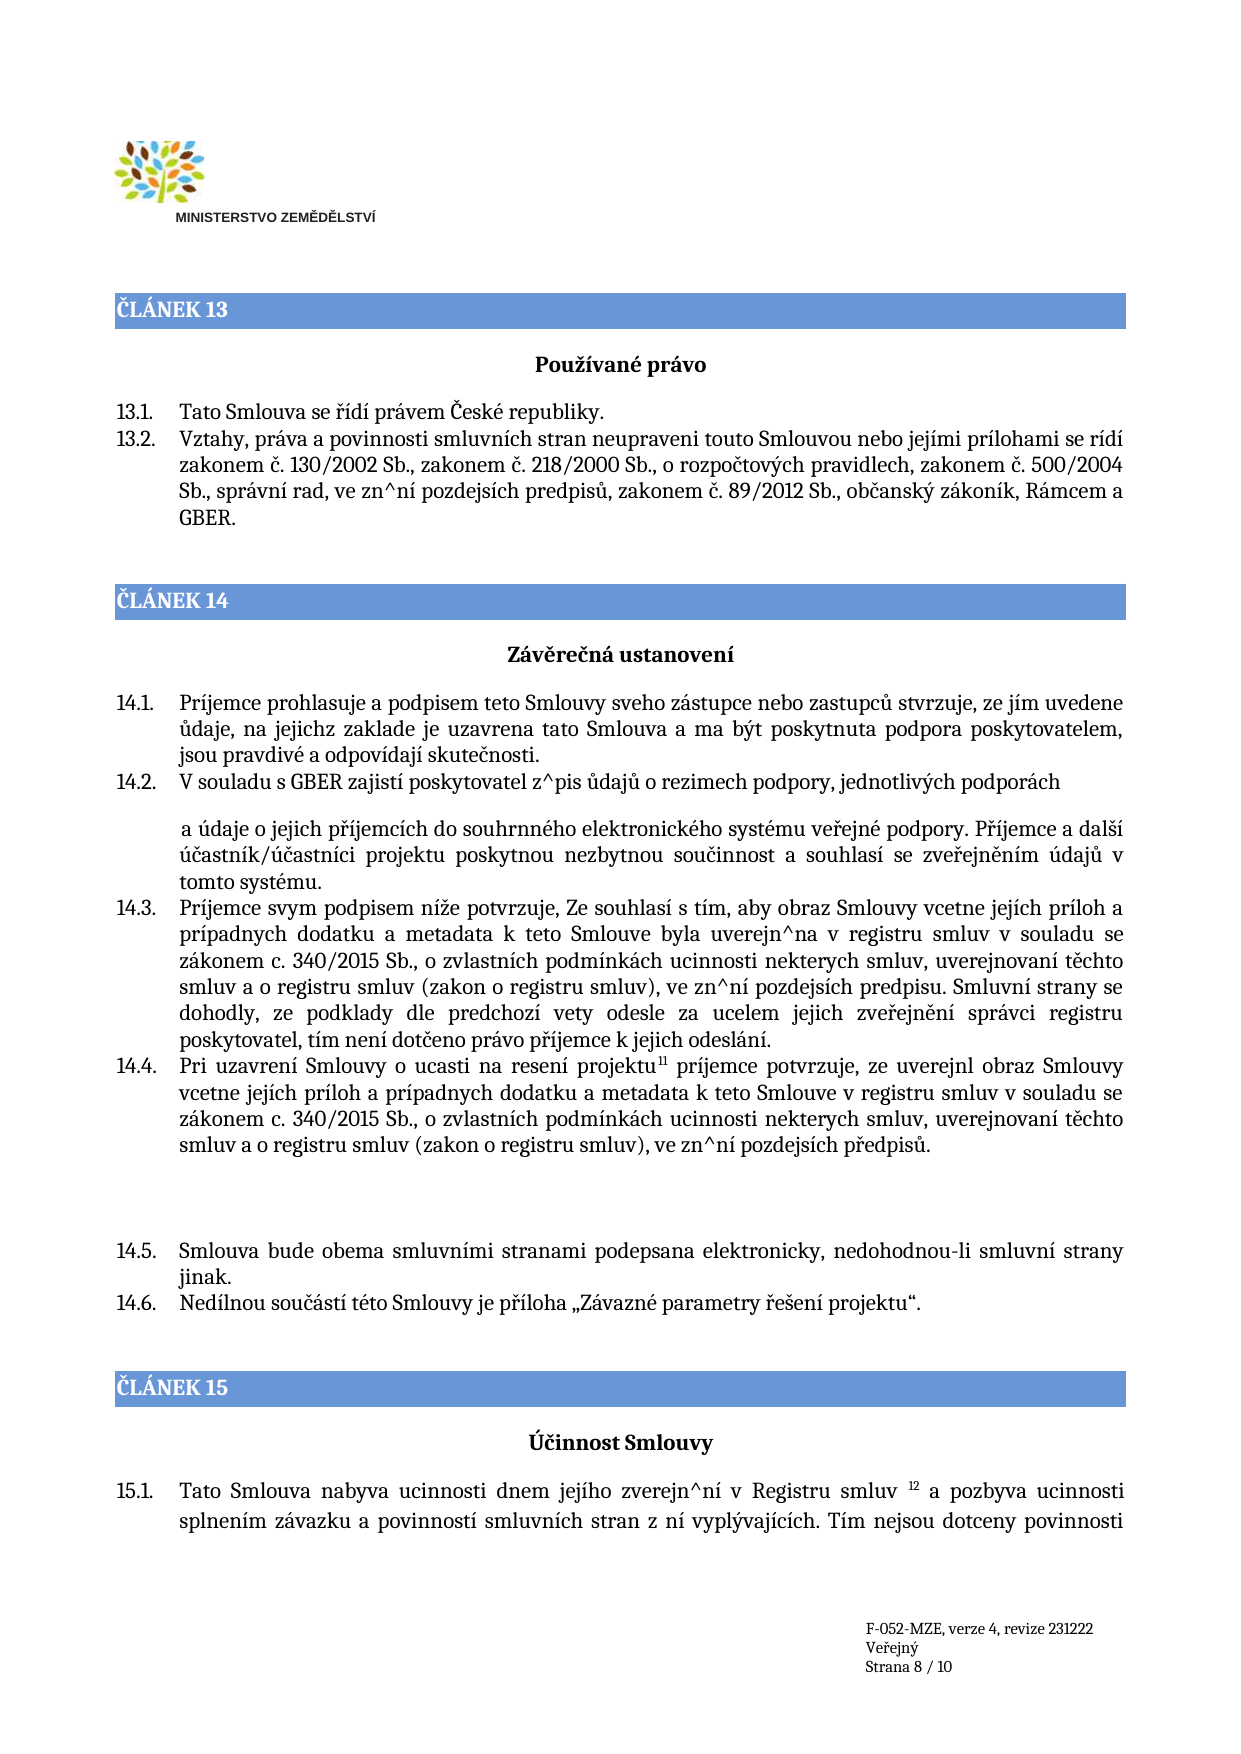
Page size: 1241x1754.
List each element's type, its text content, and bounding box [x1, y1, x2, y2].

list Vztahy, práva a povinnosti smluvních stran neupraveni touto Smlouvou nebo jejími prílohami se rídí zakonem č. 130/2002 Sb., zakonem č. 218/2000 Sb., o rozpočtových pravidlech, zakonem č. 500/2004 Sb., správní rad, ve zn^ní pozdejsích predpisů, zakonem č. 89/2012 Sb., občanský zákoník, Rámcem a GBER. [117, 425, 1125, 531]
text Používané právo [117, 352, 1125, 378]
text ČLÁNEK 15 [117, 1373, 1125, 1405]
picture [114, 141, 205, 203]
text ČLÁNEK 13 [117, 295, 1125, 328]
list V souladu s GBER zajistí poskytovatel z^pis ůdajů o rezimech podpory, jednotlivých podporách [117, 768, 1125, 795]
list Nedílnou součástí této Smlouvy je příloha „Závazné parametry řešení projektu“. [117, 1290, 1125, 1316]
list Tato Smlouva se řídí právem České republiky. [117, 399, 1125, 425]
list Príjemce svym podpisem níže potvrzuje, Ze souhlasí s tím, aby obraz Smlouvy vcetne jejích príloh a prípadnych dodatku a metadata k teto Smlouve byla uverejn^na v registru smluv v souladu se zákonem c. 340/2015 Sb., o zvlastních podmínkách ucinnosti nekterych smluv, uverejnovaní těchto smluv a o registru smluv (zakon o registru smluv), ve zn^ní pozdejsích predpisu. Smluvní strany se dohodly, ze podklady dle predchozí vety odesle za ucelem jejich zveřejnění správci registru poskytovatel, tím není dotčeno právo příjemce k jejich odeslání. [117, 895, 1125, 1053]
text Závěrečná ustanovení [117, 642, 1125, 669]
list Smlouva bude obema smluvními stranami podepsana elektronicky, nedohodnou-li smluvní strany jinak. [117, 1237, 1125, 1290]
list Príjemce prohlasuje a podpisem teto Smlouvy sveho zástupce nebo zastupců stvrzuje, ze jím uvedene ůdaje, na jejichz zaklade je uzavrena tato Smlouva a ma být poskytnuta podpora poskytovatelem, jsou pravdivé a odpovídají skutečnosti. [117, 689, 1125, 768]
list Pri uzavrení Smlouvy o ucasti na resení projektu11 príjemce potvrzuje, ze uverejnl obraz Smlouvy vcetne jejích príloh a prípadnych dodatku a metadata k teto Smlouve v registru smluv v souladu se zákonem c. 340/2015 Sb., o zvlastních podmínkách ucinnosti nekterych smluv, uverejnovaní těchto smluv a o registru smluv (zakon o registru smluv), ve zn^ní pozdejsích předpisů. [117, 1053, 1125, 1158]
text a údaje o jejich příjemcích do souhrnného elektronického systému veřejné podpory. Příjemce a další účastník/účastníci projektu poskytnou nezbytnou součinnost a souhlasí se zveřejněním údajů v tomto systému. [179, 816, 1125, 895]
text ČLÁNEK 14 [117, 586, 1125, 618]
text Účinnost Smlouvy [117, 1430, 1125, 1456]
